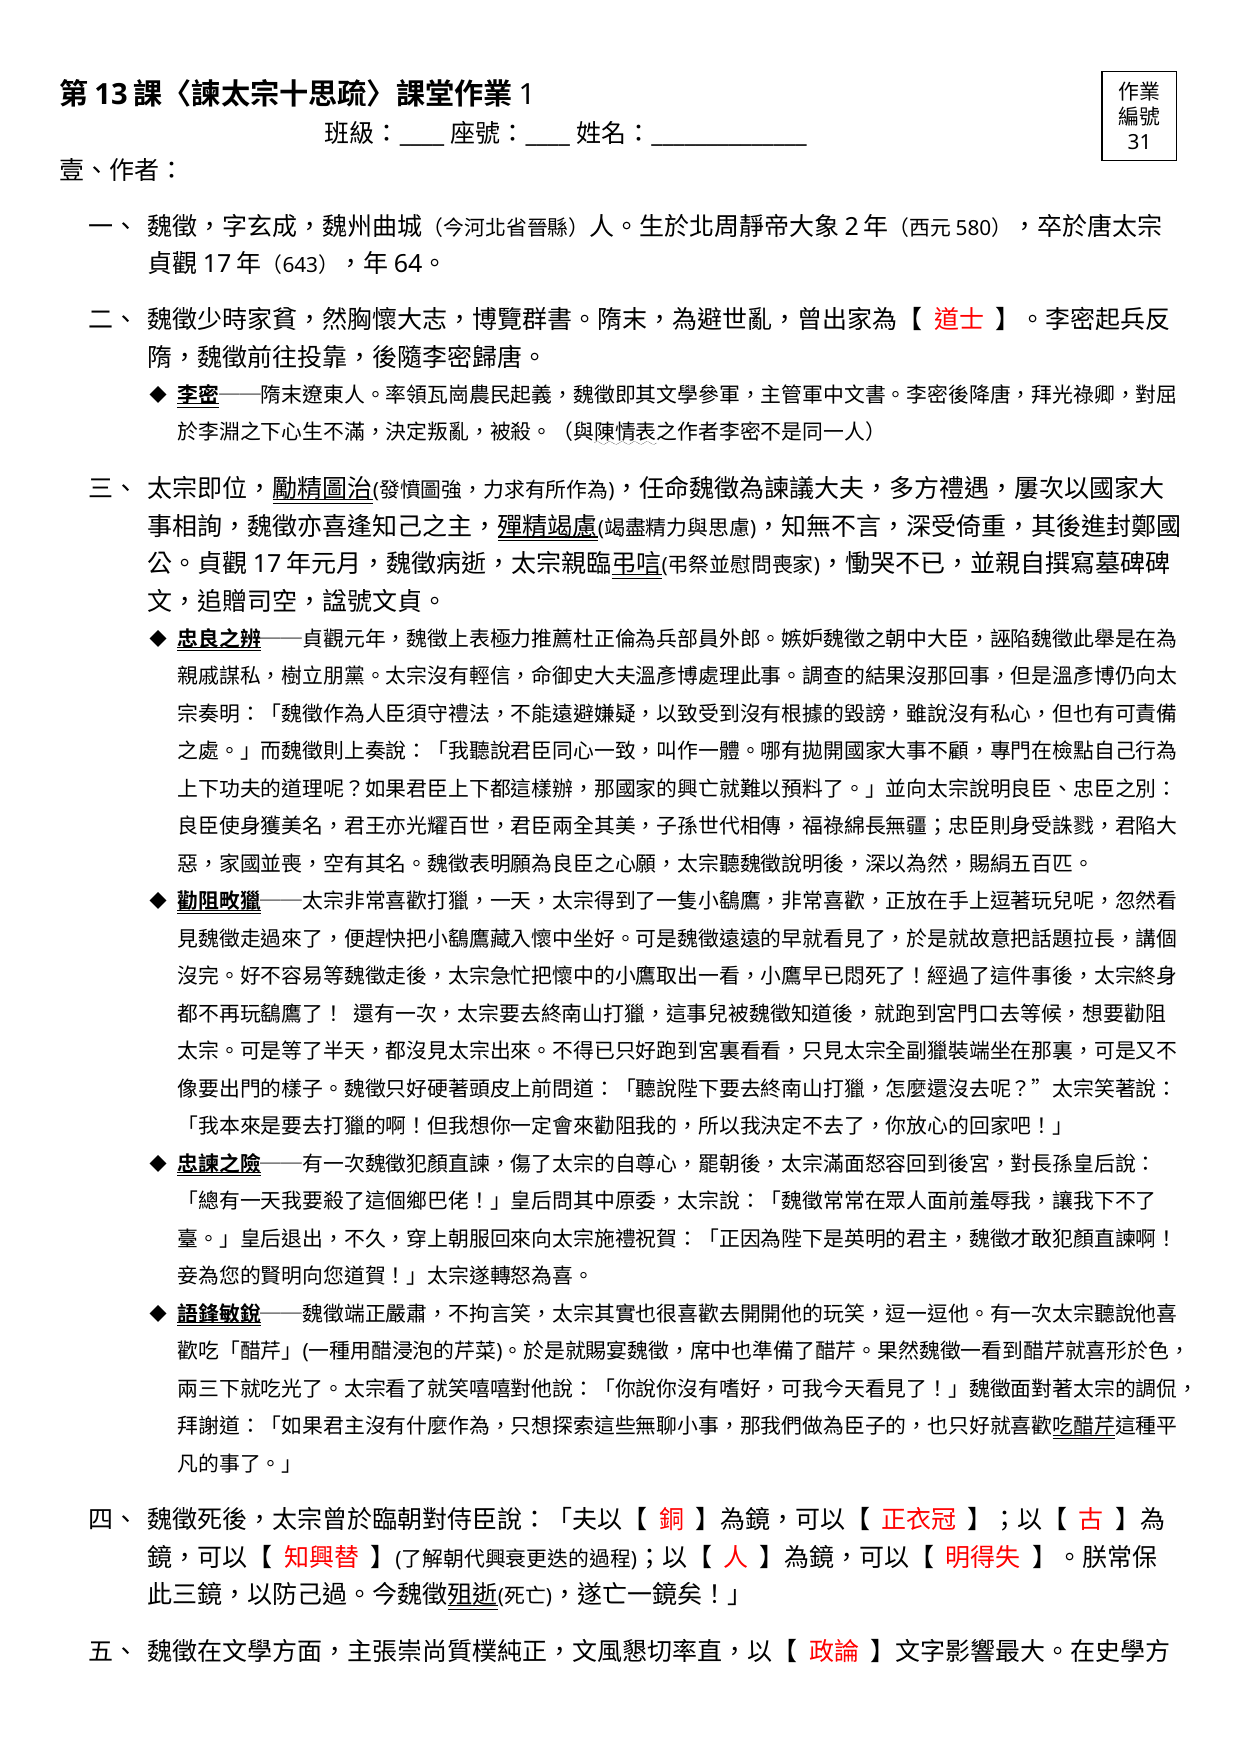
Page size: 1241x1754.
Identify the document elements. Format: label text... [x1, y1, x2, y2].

text 第13課〈諫太宗十思疏〉課堂作業1 [59, 71, 1181, 113]
list 太宗即位，勵精圖治(發憤圖強，力求有所作為)，任命魏徵為諫議大夫，多方禮遇，屢次以國家大事相詢，魏徵亦喜逢知己之主，殫精竭慮(竭盡精力與思慮)，知無不言，深受倚重，其後進封鄭國公。貞觀17年元月，魏徵病逝，太宗親臨弔唁(弔祭並慰問喪家)，慟哭不已，並親自撰寫墓碑碑文，追贈司空，諡號文貞。 [89, 468, 1181, 618]
list 魏徵死後，太宗曾於臨朝對侍臣說：「夫以【 銅 】為鏡，可以【 正衣冠 】；以【 古 】為鏡，可以【 知興替 】(了解朝代興衰更迭的過程)；以【 人 】為鏡，可以【 明得失 】。朕常保此三鏡，以防己過。今魏徵殂逝(死亡)，遂亡一鏡矣！」 [89, 1499, 1181, 1612]
list 李密──隋末遼東人。率領瓦崗農民起義，魏徵即其文學參軍，主管軍中文書。李密後降唐，拜光祿卿，對屈於李淵之下心生不滿，決定叛亂，被殺。（與陳情表之作者李密不是同一人） [148, 374, 1181, 449]
text 班級：____ 座號：____ 姓名：______________ [59, 113, 1181, 151]
list 魏徵少時家貧，然胸懷大志，博覽群書。隋末，為避世亂，曾出家為【 道士 】。李密起兵反隋，魏徵前往投靠，後隨李密歸唐。 [89, 299, 1181, 374]
list 語鋒敏銳──魏徵端正嚴肅，不拘言笑，太宗其實也很喜歡去開開他的玩笑，逗一逗他。有一次太宗聽說他喜歡吃「醋芹」(一種用醋浸泡的芹菜)。於是就賜宴魏徵，席中也準備了醋芹。果然魏徵一看到醋芹就喜形於色，兩三下就吃光了。太宗看了就笑嘻嘻對他說：「你說你沒有嗜好，可我今天看見了！」魏徵面對著太宗的調侃，拜謝道：「如果君主沒有什麼作為，只想探索這些無聊小事，那我們做為臣子的，也只好就喜歡吃醋芹這種平凡的事了。」 [148, 1293, 1181, 1481]
list 勸阻畋獵──太宗非常喜歡打獵，一天，太宗得到了一隻小鷂鷹，非常喜歡，正放在手上逗著玩兒呢，忽然看見魏徵走過來了，便趕快把小鷂鷹藏入懷中坐好。可是魏徵遠遠的早就看見了，於是就故意把話題拉長，講個沒完。好不容易等魏徵走後，太宗急忙把懷中的小鷹取出一看，小鷹早已悶死了！經過了這件事後，太宗終身都不再玩鷂鷹了！ 還有一次，太宗要去終南山打獵，這事兒被魏徵知道後，就跑到宮門口去等候，想要勸阻太宗。可是等了半天，都沒見太宗出來。不得已只好跑到宮裏看看，只見太宗全副獵裝端坐在那裏，可是又不像要出門的樣子。魏徵只好硬著頭皮上前問道：「聽說陛下要去終南山打獵，怎麼還沒去呢？”太宗笑著說：「我本來是要去打獵的啊！但我想你一定會來勸阻我的，所以我決定不去了，你放心的回家吧！」 [148, 881, 1181, 1143]
list 魏徵，字玄成，魏州曲城（今河北省晉縣）人。生於北周靜帝大象2年（西元580），卒於唐太宗貞觀17年（643），年64。 [89, 206, 1181, 281]
list 忠諫之險──有一次魏徵犯顏直諫，傷了太宗的自尊心，罷朝後，太宗滿面怒容回到後宮，對長孫皇后說：「總有一天我要殺了這個鄉巴佬！」皇后問其中原委，太宗說：「魏徵常常在眾人面前羞辱我，讓我下不了臺。」皇后退出，不久，穿上朝服回來向太宗施禮祝賀：「正因為陛下是英明的君主，魏徵才敢犯顏直諫啊！妾為您的賢明向您道賀！」太宗遂轉怒為喜。 [148, 1143, 1181, 1293]
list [89, 1631, 1181, 1668]
list 作者： [59, 151, 1181, 187]
list 忠良之辨──貞觀元年，魏徵上表極力推薦杜正倫為兵部員外郎。嫉妒魏徵之朝中大臣，誣陷魏徵此舉是在為親戚謀私，樹立朋黨。太宗沒有輕信，命御史大夫溫彥博處理此事。調查的結果沒那回事，但是溫彥博仍向太宗奏明：「魏徵作為人臣須守禮法，不能遠避嫌疑，以致受到沒有根據的毀謗，雖說沒有私心，但也有可責備之處。」而魏徵則上奏說：「我聽說君臣同心一致，叫作一體。哪有拋開國家大事不顧，專門在檢點自己行為上下功夫的道理呢？如果君臣上下都這樣辦，那國家的興亡就難以預料了。」並向太宗說明良臣、忠臣之別：良臣使身獲美名，君王亦光耀百世，君臣兩全其美，子孫世代相傳，福祿綿長無疆；忠臣則身受誅戮，君陷大惡，家國並喪，空有其名。魏徵表明願為良臣之心願，太宗聽魏徵說明後，深以為然，賜絹五百匹。 [148, 618, 1181, 881]
